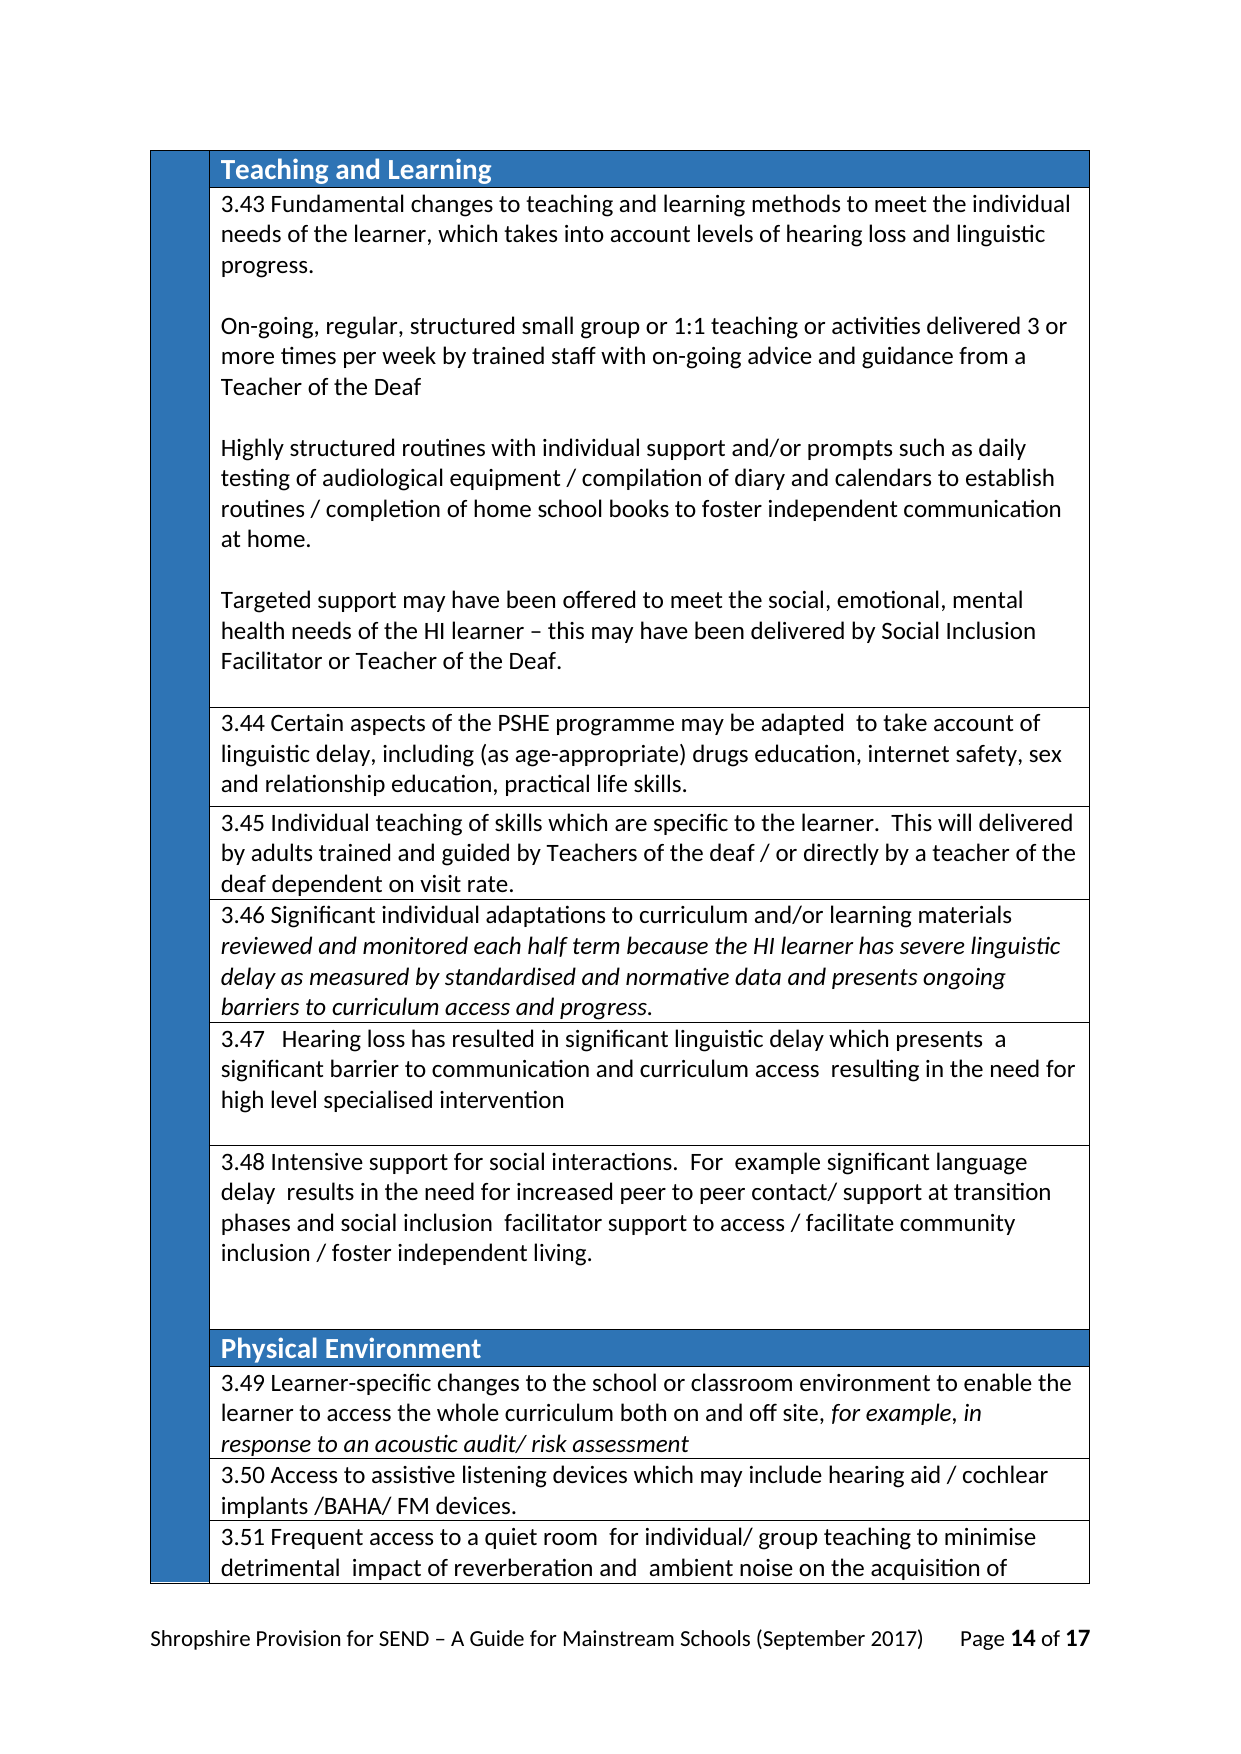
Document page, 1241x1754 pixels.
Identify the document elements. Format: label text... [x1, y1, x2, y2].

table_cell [210, 1521, 1089, 1582]
table_cell 3.48 Intensive support for social interactions. For example significant language delay results in the need for increased peer to peer contact/ support at transition phases and social inclusion facilitator support to access / facilitate community inclusion / foster independent living. [210, 1146, 1089, 1329]
table_cell 3.45 Individual teaching of skills which are specific to the learner. This will delivered by adults trained and guided by Teachers of the deaf / or directly by a teacher of the deaf dependent on visit rate. [210, 807, 1089, 898]
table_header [151, 151, 209, 1582]
table_cell 3.49 Learner-specific changes to the school or classroom environment to enable the learner to access the whole curriculum both on and off site, for example, in response to an acoustic audit/ risk assessment [210, 1367, 1089, 1458]
table_cell 3.47 Hearing loss has resulted in significant linguistic delay which presents a significant barrier to communication and curriculum access resulting in the need for high level specialised intervention [210, 1023, 1089, 1145]
table_cell 3.46 Significant individual adaptations to curriculum and/or learning materials reviewed and monitored each half term because the HI learner has severe linguistic delay as measured by standardised and normative data and presents ongoing barriers to curriculum access and progress. [210, 900, 1089, 1022]
table_cell Physical Environment [210, 1330, 1089, 1366]
table_cell 3.44 Certain aspects of the PSHE programme may be adapted to take account of linguistic delay, including (as age-appropriate) drugs education, internet safety, sex and relationship education, practical life skills. [210, 708, 1089, 806]
table_cell Teaching and Learning [210, 151, 1089, 187]
table_cell 3.50 Access to assistive listening devices which may include hearing aid / cochlear implants /BAHA/ FM devices. [210, 1459, 1089, 1520]
table_cell 3.43 Fundamental changes to teaching and learning methods to meet the individual needs of the learner, which takes into account levels of hearing loss and linguistic progress. On-going, regular, structured small group or 1:1 teaching or activities delivered 3 or more times per week by trained staff with on-going advice and guidance from a Teacher of the Deaf Highly structured routines with individual support and/or prompts such as daily testing of audiological equipment / compilation of diary and calendars to establish routines / completion of home school books to foster independent communication at home. Targeted support may have been offered to meet the social, emotional, mental health needs of the HI learner – this may have been delivered by Social Inclusion Facilitator or Teacher of the Deaf. [210, 188, 1089, 707]
